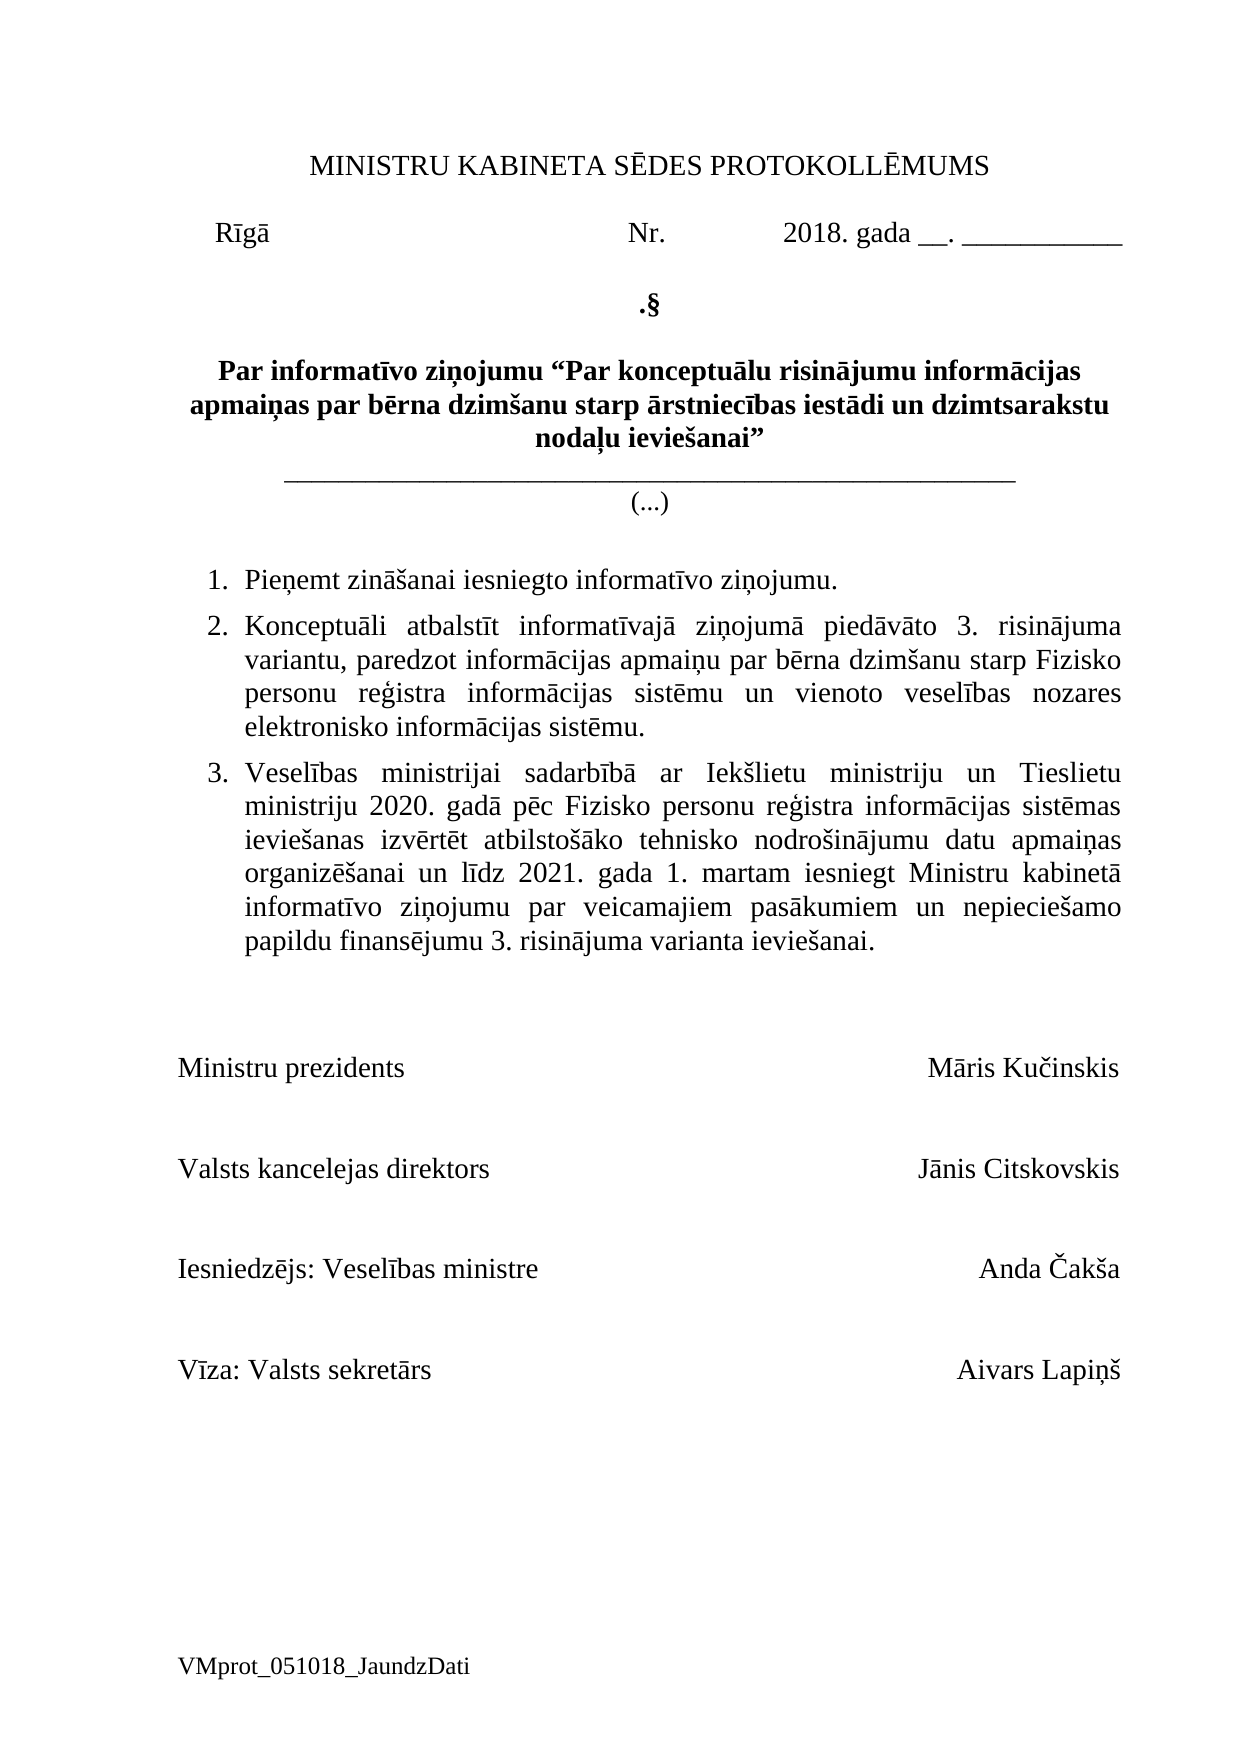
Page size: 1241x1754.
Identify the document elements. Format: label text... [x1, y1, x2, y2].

text Par informatīvo ziņojumu “Par konceptuālu risinājumu informācijas apmaiņas par bērna dzimšanu starp ārstniecības iestādi un dzimtsarakstu nodaļu ieviešanai” [177, 353, 1122, 454]
text Vīza: Valsts sekretārs Aivars Lapiņš [177, 1352, 1122, 1386]
text (...) [177, 485, 1122, 516]
table_header Nr. [616, 215, 709, 253]
text MINISTRU KABINETA SĒDES PROTOKOLLĒMUMS [177, 148, 1122, 181]
table_header Rīgā [203, 215, 616, 253]
list Veselības ministrijai sadarbībā ar Iekšlietu ministriju un Tieslietu ministriju 2020. gadā pēc Fizisko personu reģistra informācijas sistēmas ieviešanas izvērtēt atbilstošāko tehnisko nodrošinājumu datu apmaiņas organizēšanai un līdz 2021. gada 1. martam iesniegt Ministru kabinetā informatīvo ziņojumu par veicamajiem pasākumiem un nepieciešamo papildu finansējumu 3. risinājuma varianta ieviešanai. [207, 755, 1122, 956]
text ______________________________________________________ [177, 454, 1122, 485]
text Iesniedzējs: Veselības ministre Anda Čakša [177, 1252, 1122, 1285]
list Pieņemt zināšanai iesniegto informatīvo ziņojumu. [207, 562, 1122, 596]
table_header 2018. gada __. ___________ [709, 215, 1133, 253]
list Konceptuāli atbalstīt informatīvajā ziņojumā piedāvāto 3. risinājuma variantu, paredzot informācijas apmaiņu par bērna dzimšanu starp Fizisko personu reģistra informācijas sistēmu un vienoto veselības nozares elektronisko informācijas sistēmu. [207, 608, 1122, 742]
text Ministru prezidents Māris Kučinskis [177, 1050, 1122, 1084]
text .§ [177, 286, 1122, 320]
text Valsts kancelejas direktors Jānis Citskovskis [177, 1151, 1122, 1184]
